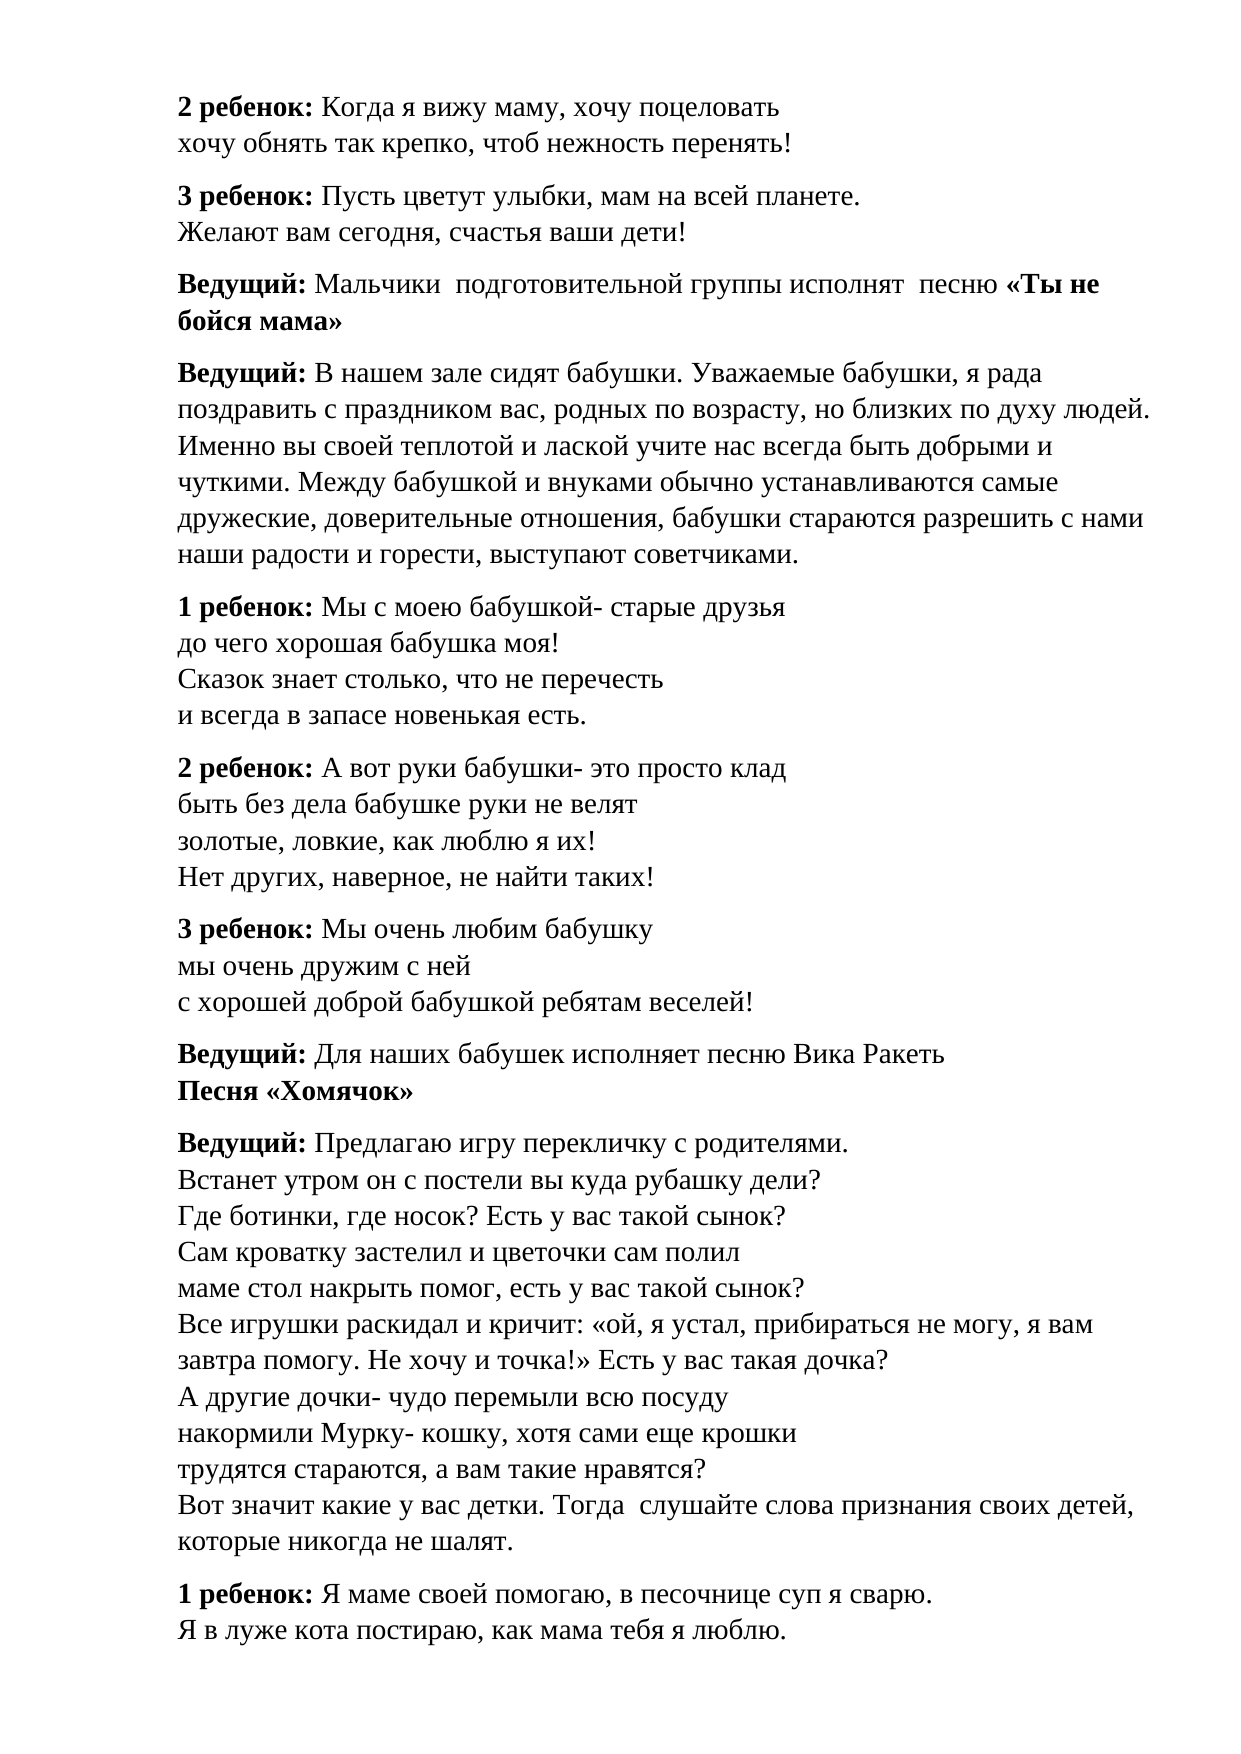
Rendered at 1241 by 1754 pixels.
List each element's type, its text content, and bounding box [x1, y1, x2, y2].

text 1 ребенок: Я маме своей помогаю, в песочнице суп я сварю. Я в луже кота постираю, как мама тебя я люблю. [177, 1576, 1152, 1646]
text 2 ребенок: А вот руки бабушки- это просто клад быть без дела бабушке руки не велят золотые, ловкие, как люблю я их! Нет других, наверное, не найти таких! [177, 750, 1152, 892]
text Ведущий: Предлагаю игру перекличку с родителями. Встанет утром он с постели вы куда рубашку дели? Где ботинки, где носок? Есть у вас такой сынок? Сам кроватку застелил и цветочки сам полил маме стол накрыть помог, есть у вас такой сынок? Все игрушки раскидал и кричит: «ой, я устал, прибираться не могу, я вам завтра помогу. Не хочу и точка!» Есть у вас такая дочка? А другие дочки- чудо перемыли всю посуду накормили Мурку- кошку, хотя сами еще крошки трудятся стараются, а вам такие нравятся? Вот значит какие у вас детки. Тогда слушайте слова признания своих детей, которые никогда не шалят. [177, 1126, 1152, 1557]
text 3 ребенок: Пусть цветут улыбки, мам на всей планете. Желают вам сегодня, счастья ваши дети! [177, 178, 1152, 247]
text 1 ребенок: Мы с моею бабушкой- старые друзья до чего хорошая бабушка моя! Сказок знает столько, что не перечесть и всегда в запасе новенькая есть. [177, 589, 1152, 731]
text Ведущий: Для наших бабушек исполняет песню Вика Ракеть Песня «Хомячок» [177, 1037, 1152, 1106]
text 3 ребенок: Мы очень любим бабушку мы очень дружим с ней с хорошей доброй бабушкой ребятам веселей! [177, 912, 1152, 1017]
text Ведущий: В нашем зале сидят бабушки. Уважаемые бабушки, я рада поздравить с праздником вас, родных по возрасту, но близких по духу людей. Именно вы своей теплотой и лаской учите нас всегда быть добрыми и чуткими. Между бабушкой и внуками обычно устанавливаются самые дружеские, доверительные отношения, бабушки стараются разрешить с нами наши радости и горести, выступают советчиками. [177, 356, 1152, 570]
text 2 ребенок: Когда я вижу маму, хочу поцеловать хочу обнять так крепко, чтоб нежность перенять! [177, 89, 1152, 158]
text Ведущий: Мальчики подготовительной группы исполнят песню «Ты не бойся мама» [177, 267, 1152, 336]
